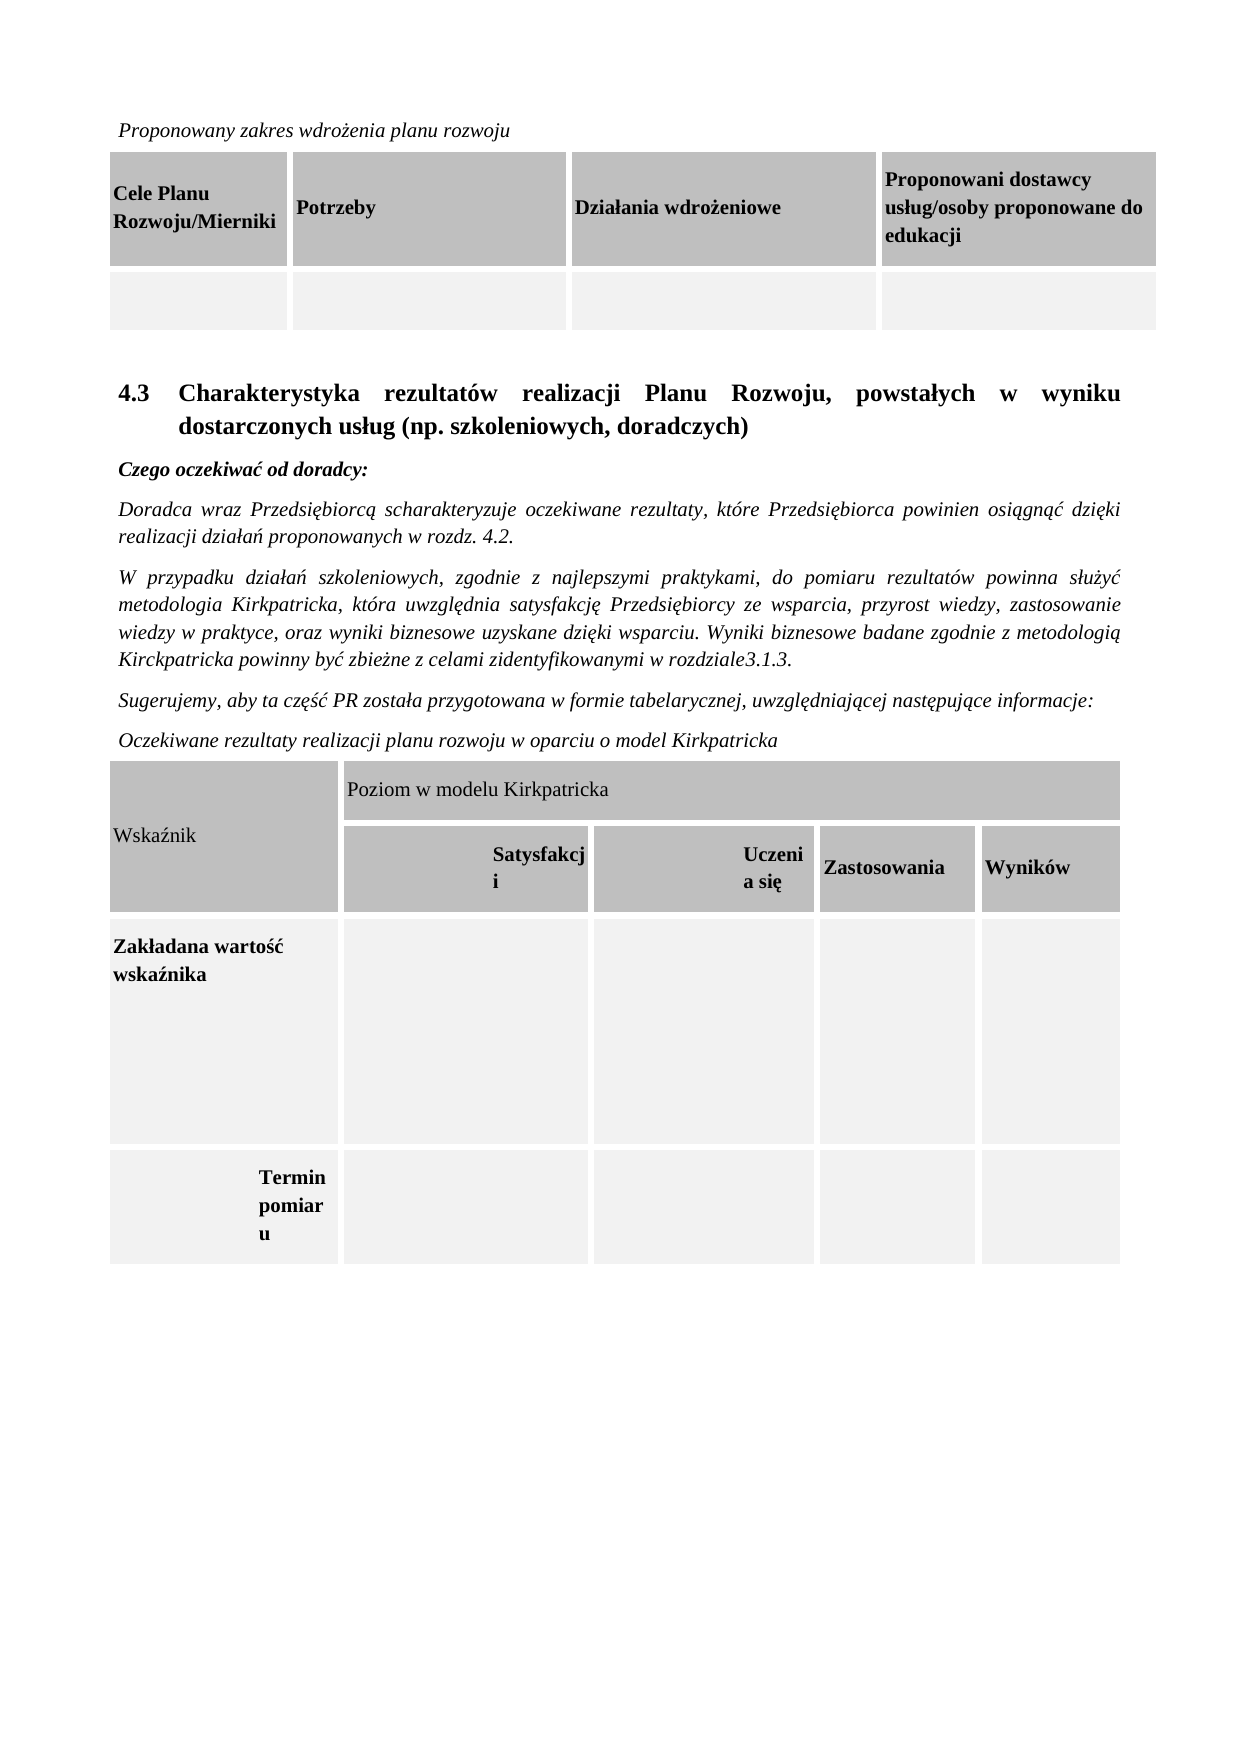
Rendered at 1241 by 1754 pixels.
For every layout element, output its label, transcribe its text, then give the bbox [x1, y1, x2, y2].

table_header Cele Planu Rozwoju/Mierniki [110, 152, 287, 266]
table_cell [293, 272, 566, 330]
text Czego oczekiwać od doradcy: [118, 457, 1122, 481]
subtitle Charakterystyka rezultatów realizacji Planu Rozwoju, powstałych w wyniku dostarczonych usług (np. szkoleniowych, doradczych) [118, 378, 1122, 440]
table_header Działania wdrożeniowe [572, 152, 876, 266]
table_cell [110, 272, 287, 330]
table_cell [882, 272, 1156, 330]
table_cell Zakładana wartość wskaźnika [110, 919, 338, 1144]
table_cell Termin pomiaru [110, 1150, 338, 1263]
table_cell Uczenia się [594, 826, 814, 912]
table_header Poziom w modelu Kirkpatricka [344, 761, 1120, 820]
table_cell Satysfakcji [344, 826, 588, 912]
table_cell [820, 1150, 975, 1263]
table_header Potrzeby [293, 152, 566, 266]
table_cell [820, 919, 975, 1144]
table_cell Wyników [982, 826, 1120, 912]
text Doradca wraz Przedsiębiorcą scharakteryzuje oczekiwane rezultaty, które Przedsiębiorca powinien osiągnąć dzięki realizacji działań proponowanych w rozdz. 4.2. [118, 497, 1122, 548]
text Proponowany zakres wdrożenia planu rozwoju [118, 118, 1122, 142]
text W przypadku działań szkoleniowych, zgodnie z najlepszymi praktykami, do pomiaru rezultatów powinna służyć metodologia Kirkpatricka, która uwzględnia satysfakcję Przedsiębiorcy ze wsparcia, przyrost wiedzy, zastosowanie wiedzy w praktyce, oraz wyniki biznesowe uzyskane dzięki wsparciu. Wyniki biznesowe badane zgodnie z metodologią Kirckpatricka powinny być zbieżne z celami zidentyfikowanymi w rozdziale3.1.3. [118, 564, 1122, 671]
table_header Proponowani dostawcy usług/osoby proponowane do edukacji [882, 152, 1156, 266]
table_cell [344, 1150, 588, 1263]
table_cell [572, 272, 876, 330]
text Sugerujemy, aby ta część PR została przygotowana w formie tabelarycznej, uwzględniającej następujące informacje: [118, 687, 1122, 712]
table_cell [594, 1150, 814, 1263]
table_cell [594, 919, 814, 1144]
text Oczekiwane rezultaty realizacji planu rozwoju w oparciu o model Kirkpatricka [118, 728, 1122, 752]
table_cell [982, 1150, 1120, 1263]
table_header Wskaźnik [110, 761, 338, 912]
table_cell Zastosowania [820, 826, 975, 912]
table_cell [344, 919, 588, 1144]
table_cell [982, 919, 1120, 1144]
